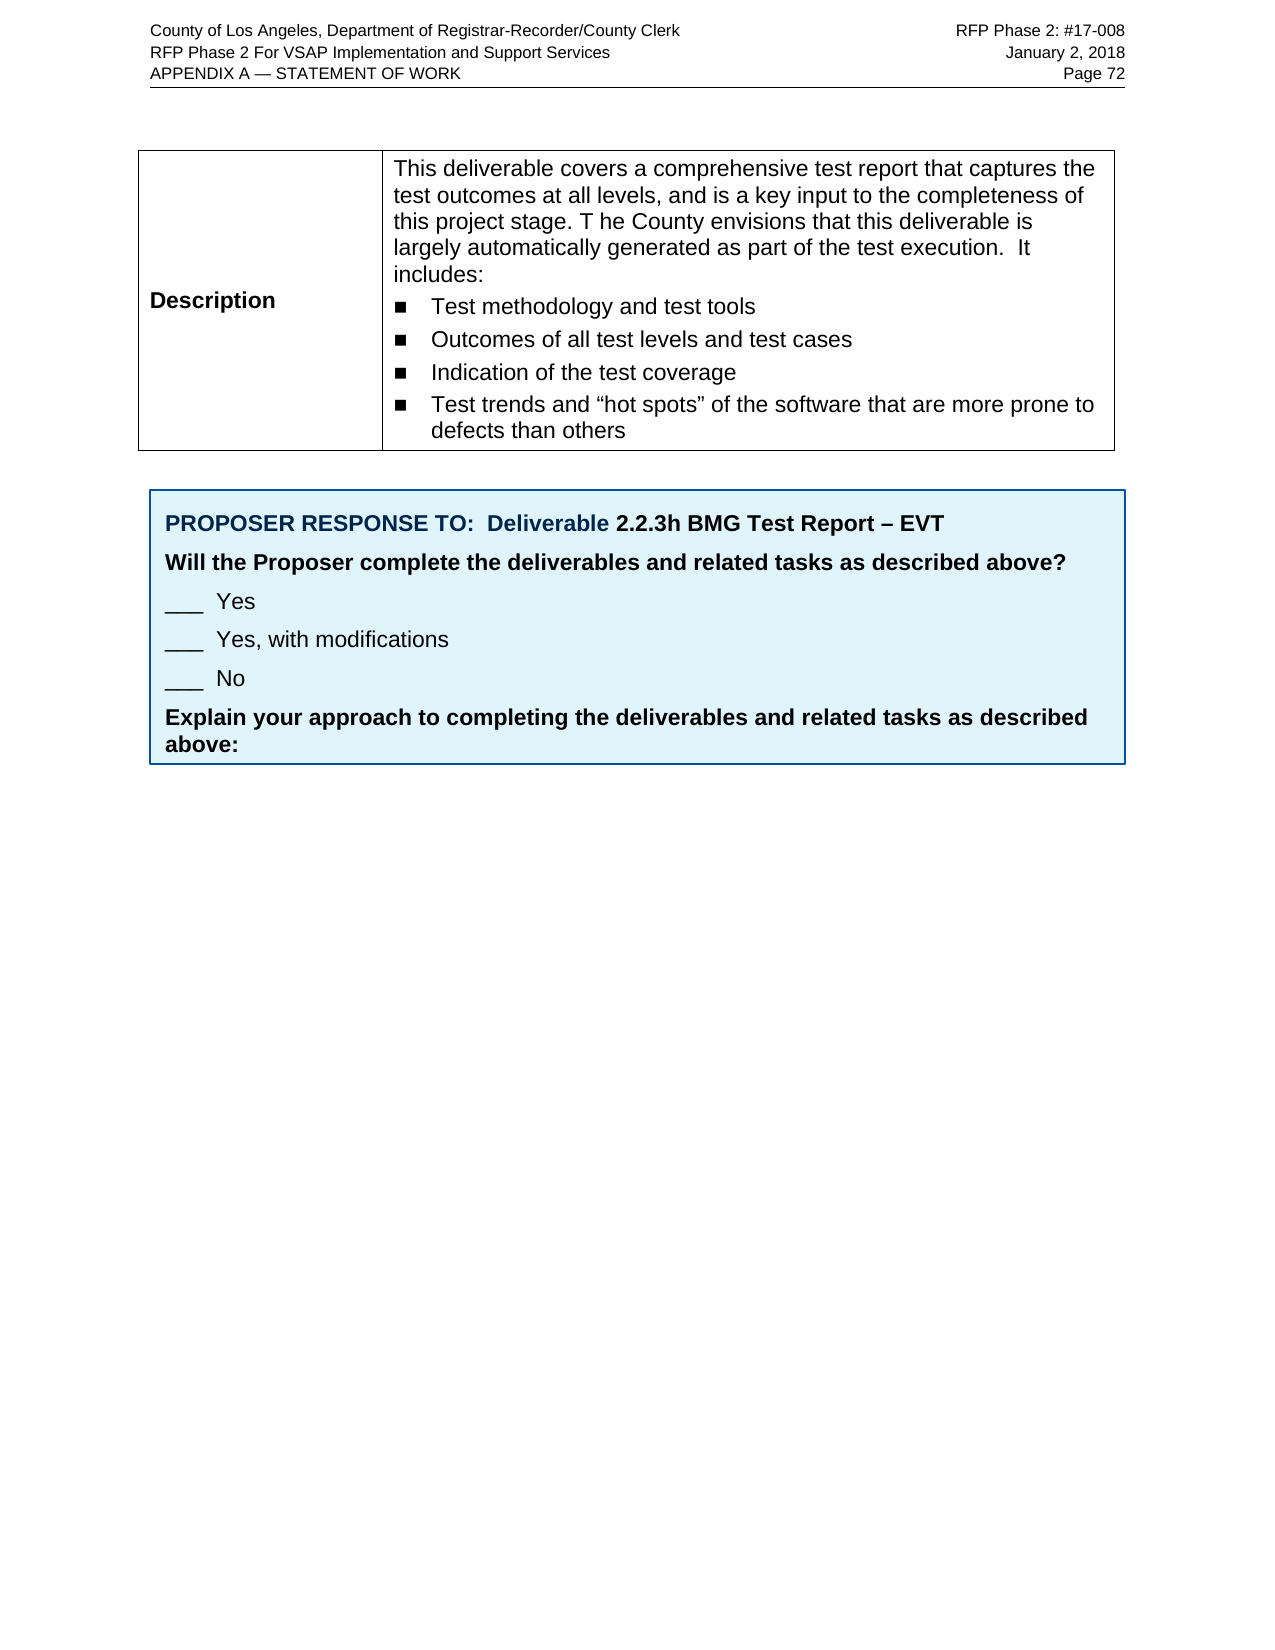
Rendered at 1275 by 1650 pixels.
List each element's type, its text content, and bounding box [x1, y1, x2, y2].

table_cell Description [139, 151, 382, 450]
table_cell This deliverable covers a comprehensive test report that captures the test outcomes at all levels, and is a key input to the completeness of this project stage. T he County envisions that this deliverable is largely automatically generated as part of the test execution. It includes: Test methodology and test tools Outcomes of all test levels and test cases Indication of the test coverage Test trends and “hot spots” of the software that are more prone to defects than others [383, 151, 1114, 450]
